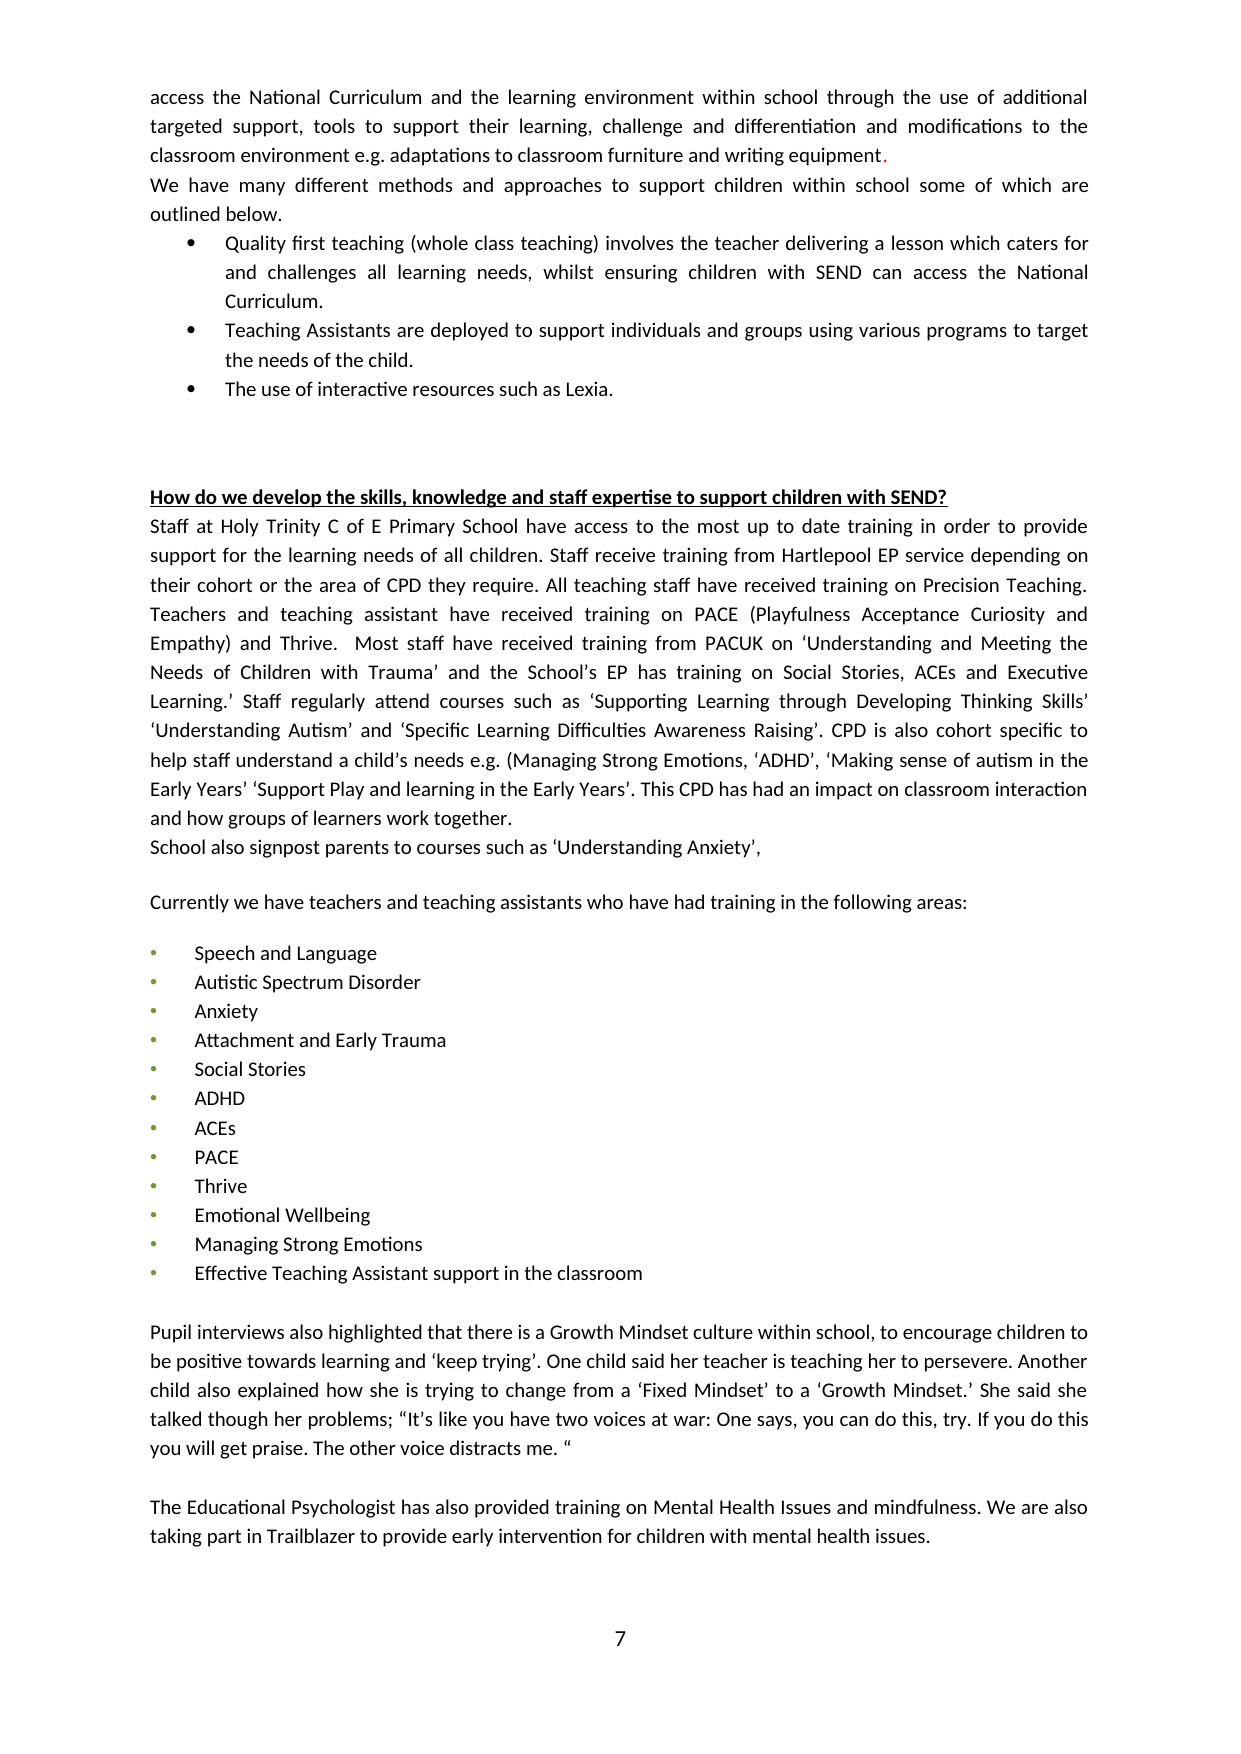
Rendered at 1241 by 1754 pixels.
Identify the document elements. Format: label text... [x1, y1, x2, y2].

list Managing Strong Emotions [150, 1231, 1090, 1257]
list Attachment and Early Trauma [150, 1027, 1090, 1053]
list Quality first teaching (whole class teaching) involves the teacher delivering a lesson which caters for and challenges all learning needs, whilst ensuring children with SEND can access the National Curriculum. [187, 230, 1090, 314]
list Speech and Language [150, 940, 1090, 965]
list Autistic Spectrum Disorder [150, 969, 1090, 994]
text We have many different methods and approaches to support children within school some of which are outlined below. [150, 172, 1090, 226]
list PACE [150, 1144, 1090, 1169]
text School also signpost parents to courses such as ‘Understanding Anxiety’, [150, 834, 1090, 860]
list Effective Teaching Assistant support in the classroom [150, 1261, 1090, 1286]
list Emotional Wellbeing [150, 1202, 1090, 1228]
list Teaching Assistants are deployed to support individuals and groups using various programs to target the needs of the child. [187, 318, 1090, 372]
list Thrive [150, 1173, 1090, 1198]
list ACEs [150, 1115, 1090, 1140]
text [150, 84, 1090, 168]
text Pupil interviews also highlighted that there is a Growth Mindset culture within school, to encourage children to be positive towards learning and ‘keep trying’. One child said her teacher is teaching her to persevere. Another child also explained how she is trying to change from a ‘Fixed Mindset’ to a ‘Growth Mindset.’ She said she talked though her problems; “It’s like you have two voices at war: One says, you can do this, try. If you do this you will get praise. The other voice distracts me. “ [150, 1319, 1090, 1461]
text Currently we have teachers and teaching assistants who have had training in the following areas: [150, 889, 1090, 914]
list Social Stories [150, 1056, 1090, 1082]
text The Educational Psychologist has also provided training on Mental Health Issues and mindfulness. We are also taking part in Trailblazer to provide early intervention for children with mental health issues. [150, 1494, 1090, 1548]
text How do we develop the skills, knowledge and staff expertise to support children with SEND? [150, 484, 1090, 510]
list Anxiety [150, 998, 1090, 1023]
list The use of interactive resources such as Lexia. [187, 376, 1090, 401]
list ADHD [150, 1086, 1090, 1111]
text Staff at Holy Trinity C of E Primary School have access to the most up to date training in order to provide support for the learning needs of all children. Staff receive training from Hartlepool EP service depending on their cohort or the area of CPD they require. All teaching staff have received training on Precision Teaching. Teachers and teaching assistant have received training on PACE (Playfulness Acceptance Curiosity and Empathy) and Thrive. Most staff have received training from PACUK on ‘Understanding and Meeting the Needs of Children with Trauma’ and the School’s EP has training on Social Stories, ACEs and Executive Learning.’ Staff regularly attend courses such as ‘Supporting Learning through Developing Thinking Skills’ ‘Understanding Autism’ and ‘Specific Learning Difficulties Awareness Raising’. CPD is also cohort specific to help staff understand a child’s needs e.g. (Managing Strong Emotions, ‘ADHD’, ‘Making sense of autism in the Early Years’ ‘Support Play and learning in the Early Years’. This CPD has had an impact on classroom interaction and how groups of learners work together. [150, 513, 1090, 831]
